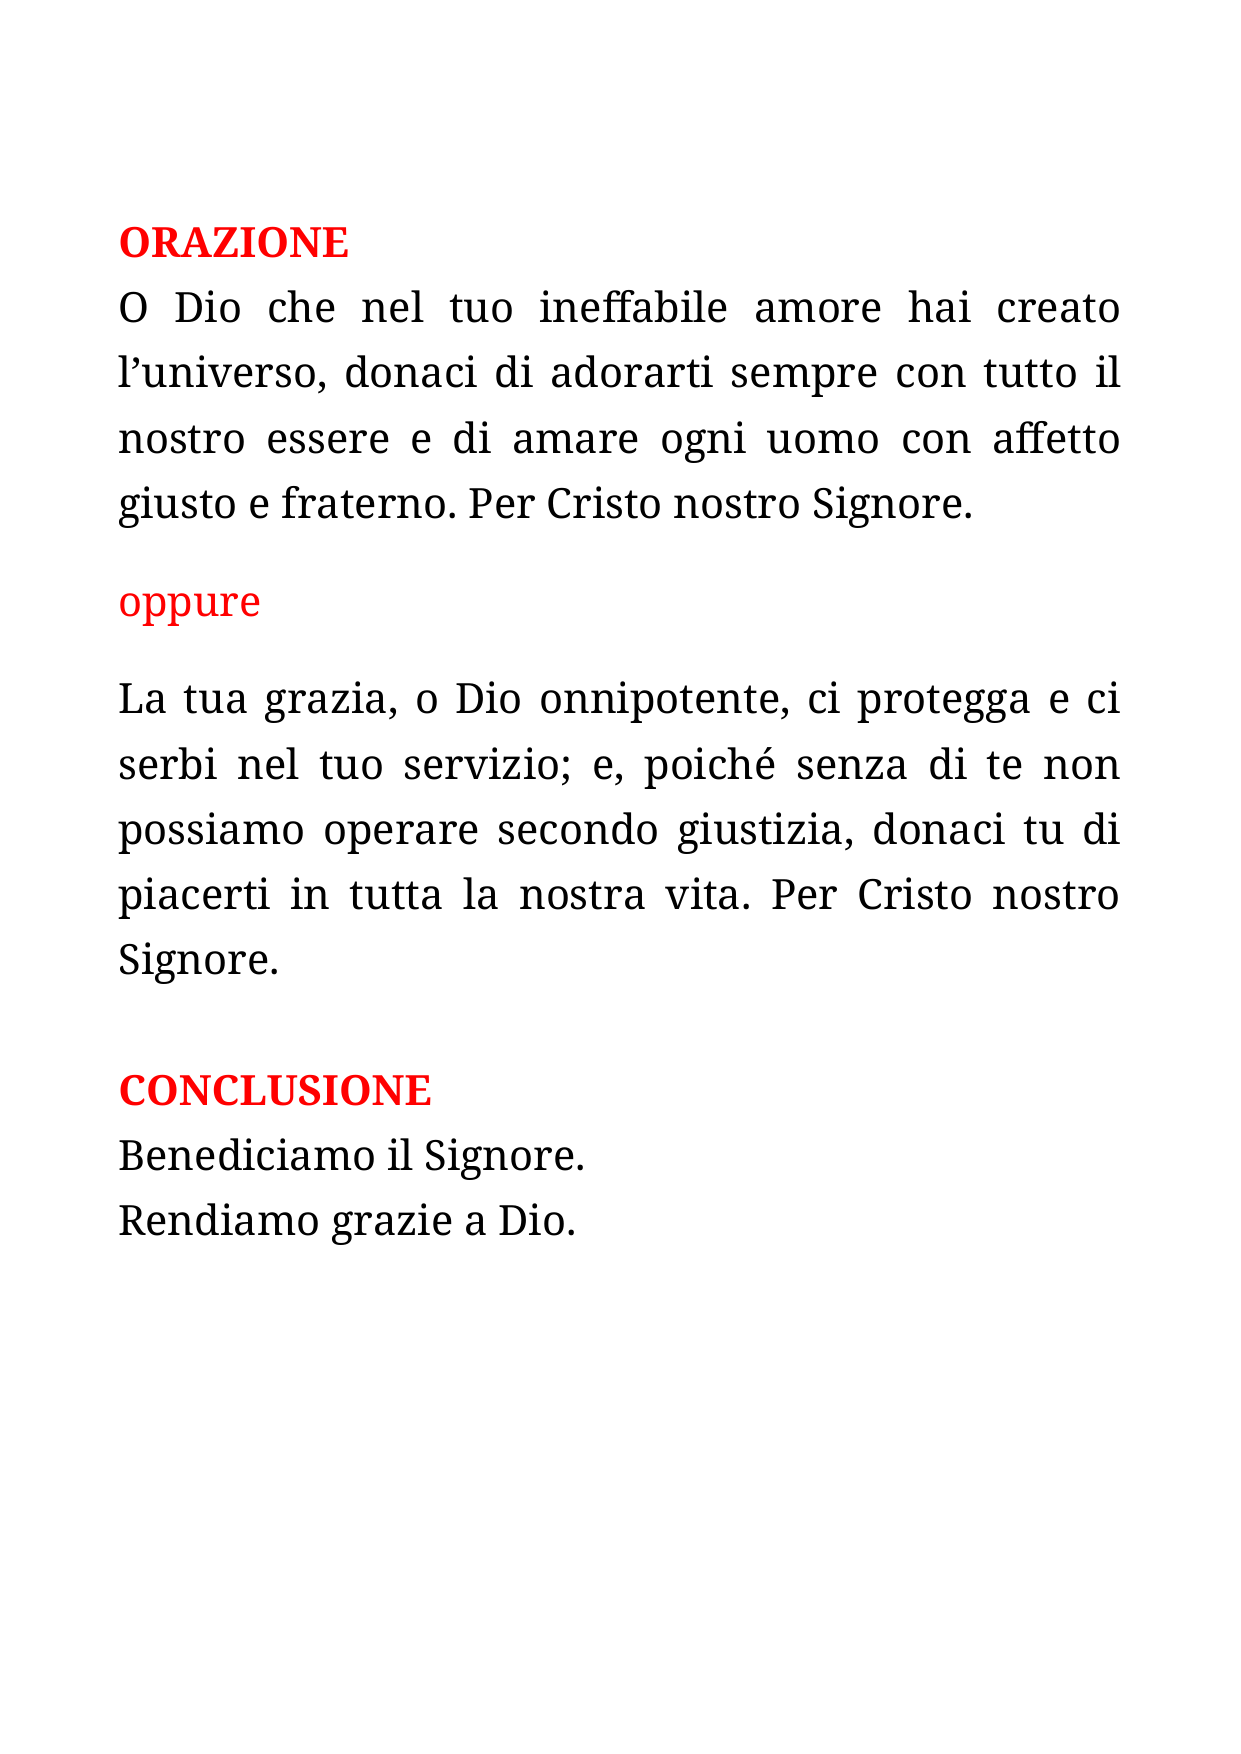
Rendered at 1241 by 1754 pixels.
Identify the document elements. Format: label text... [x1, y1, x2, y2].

text oppure [118, 571, 1122, 628]
text Benediciamo il Signore. [118, 1126, 1122, 1182]
text O Dio che nel tuo ineffabile amore hai creato l’universo, donaci di adorarti sempre con tutto il nostro essere e di amare ogni uomo con affetto giusto e fraterno. Per Cristo nostro Signore. [118, 278, 1122, 530]
text ORAZIONE [118, 213, 1122, 269]
text CONCLUSIONE [118, 1061, 1122, 1117]
text Rendiamo grazie a Dio. [118, 1191, 1122, 1248]
text La tua grazia, o Dio onnipotente, ci protegga e ci serbi nel tuo servizio; e, poiché senza di te non possiamo operare secondo giustizia, donaci tu di piacerti in tutta la nostra vita. Per Cristo nostro Signore. [118, 669, 1122, 987]
